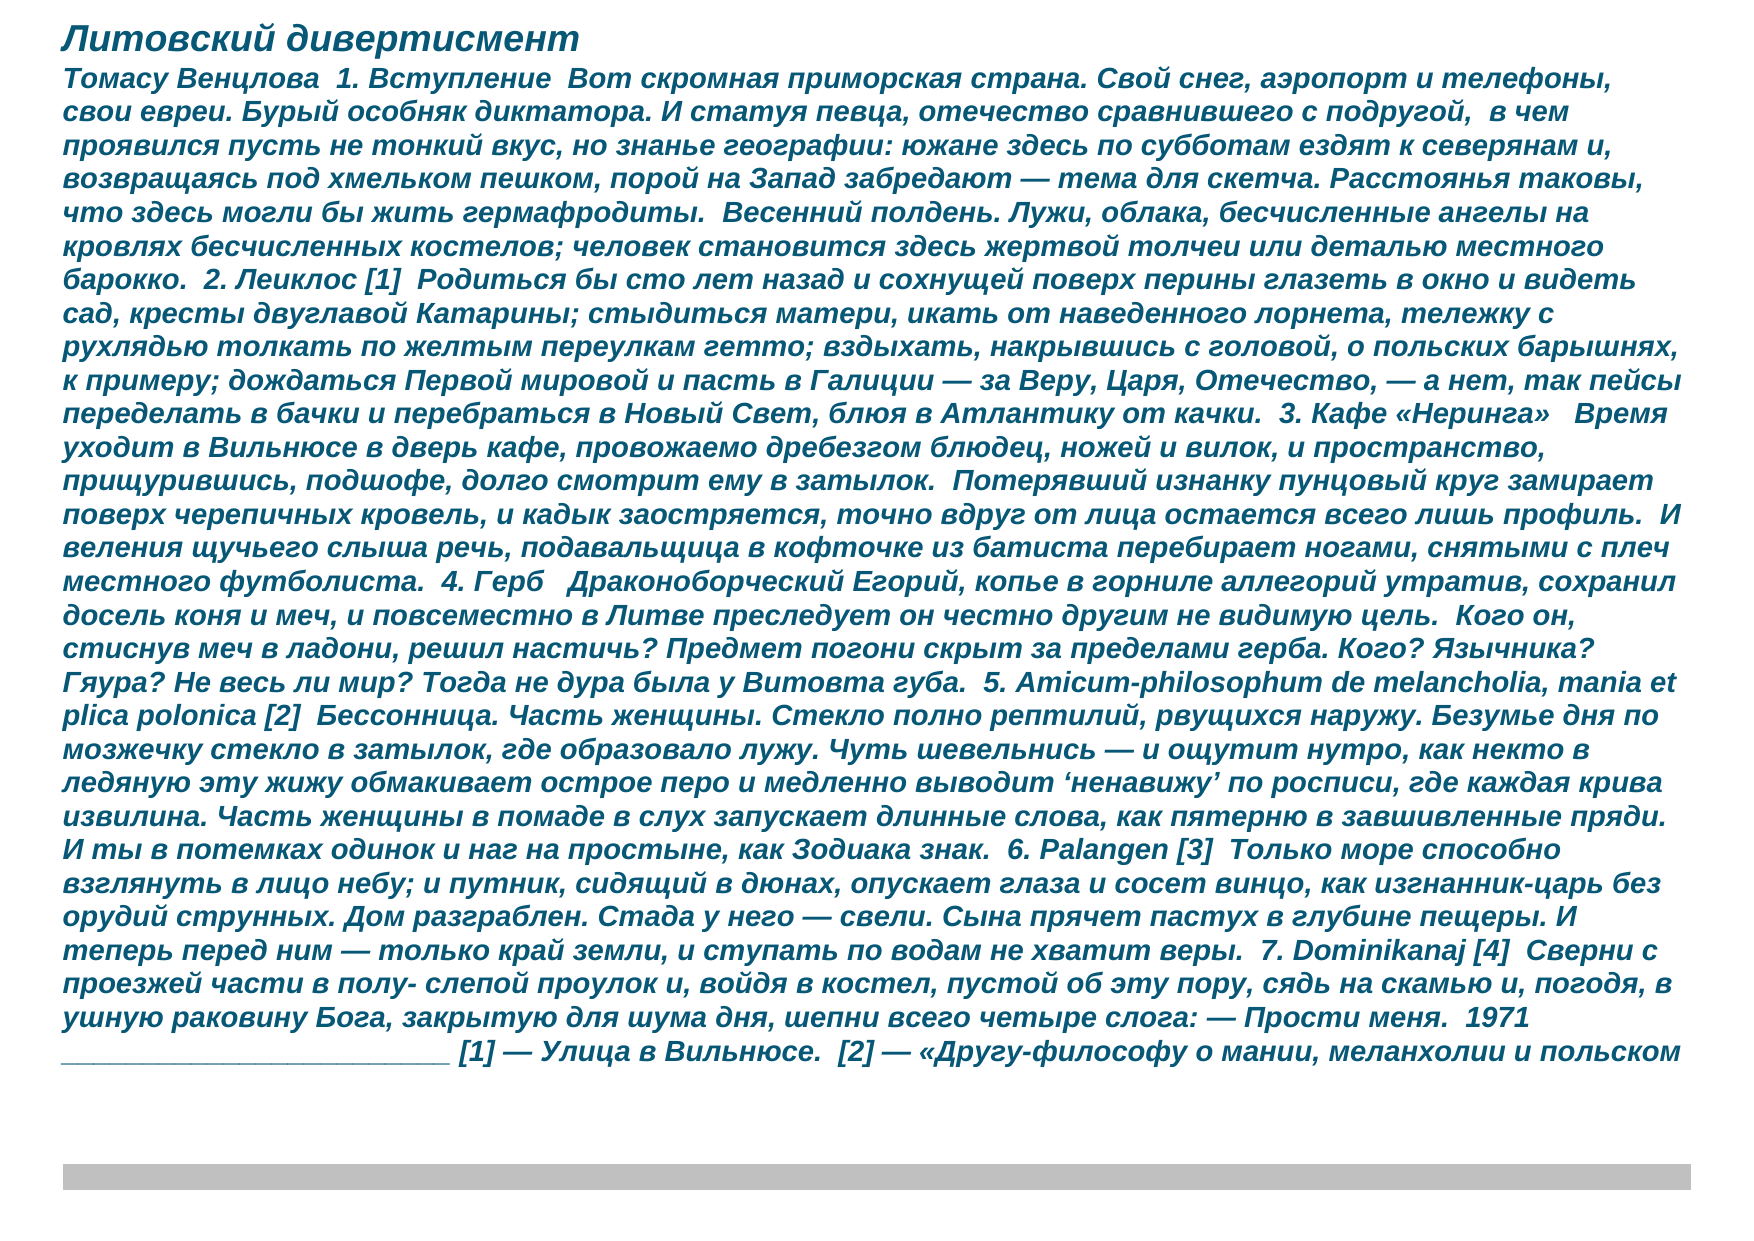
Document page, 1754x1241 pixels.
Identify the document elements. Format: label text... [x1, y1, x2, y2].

text Томасу Венцлова [62, 61, 1691, 1067]
subtitle Литовский дивертисмент [62, 17, 1691, 60]
